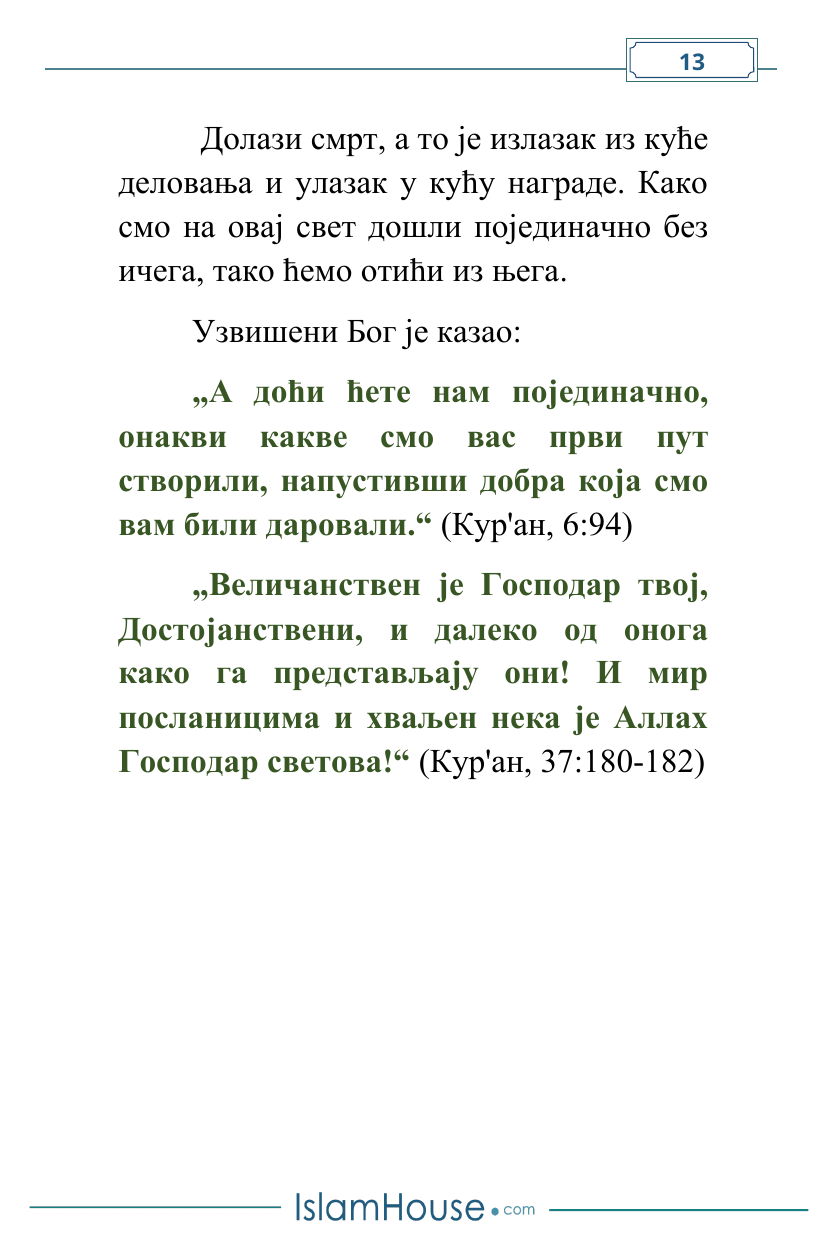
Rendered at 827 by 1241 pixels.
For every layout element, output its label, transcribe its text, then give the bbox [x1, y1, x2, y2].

text Долази смрт, а то је излазак из куће деловања и улазак у кућу награде. Како смо на овај свет дошли појединачно без ичега, тако ћемо отићи из њега. [118, 118, 709, 289]
text Узвишени Бог је казао: [118, 311, 709, 349]
picture [22, 1186, 282, 1224]
picture [288, 1187, 809, 1228]
text „Величанствен је Господар твој, Достојанствени, и далеко од онога како га представљају они! И мир посланицима и хваљен нека је Аллах Господар светова!“ (Кур'ан, 37:180-182) [118, 565, 709, 779]
text „А доћи ћете нам појединачно, онакви какве смо вас први пут створили, напустивши добра која смо вам били даровали.“ (Кур'ан, 6:94) [118, 372, 709, 542]
